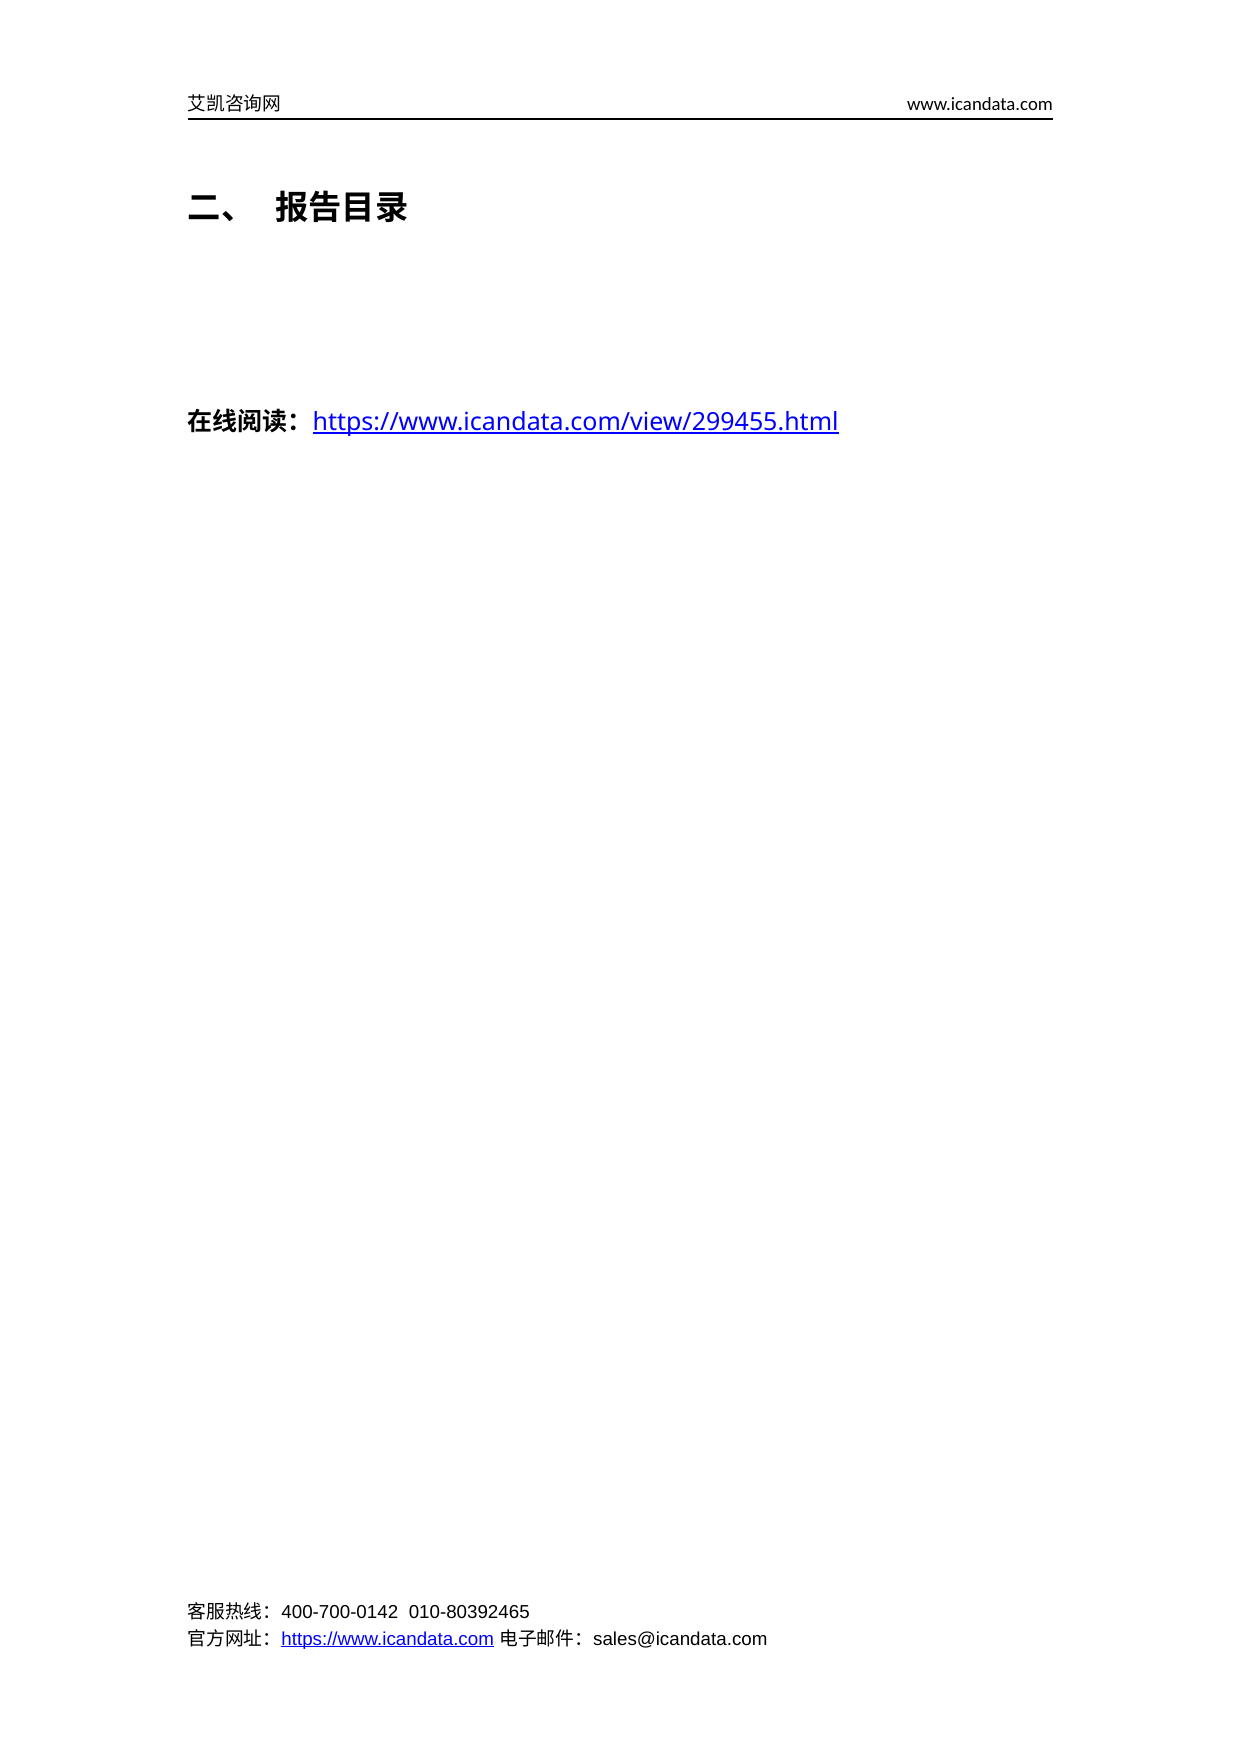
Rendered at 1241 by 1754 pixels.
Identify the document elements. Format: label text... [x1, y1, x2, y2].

text 在线阅读：https://www.icandata.com/view/299455.html [187, 387, 1053, 452]
subtitle 报告目录 [187, 172, 1053, 237]
